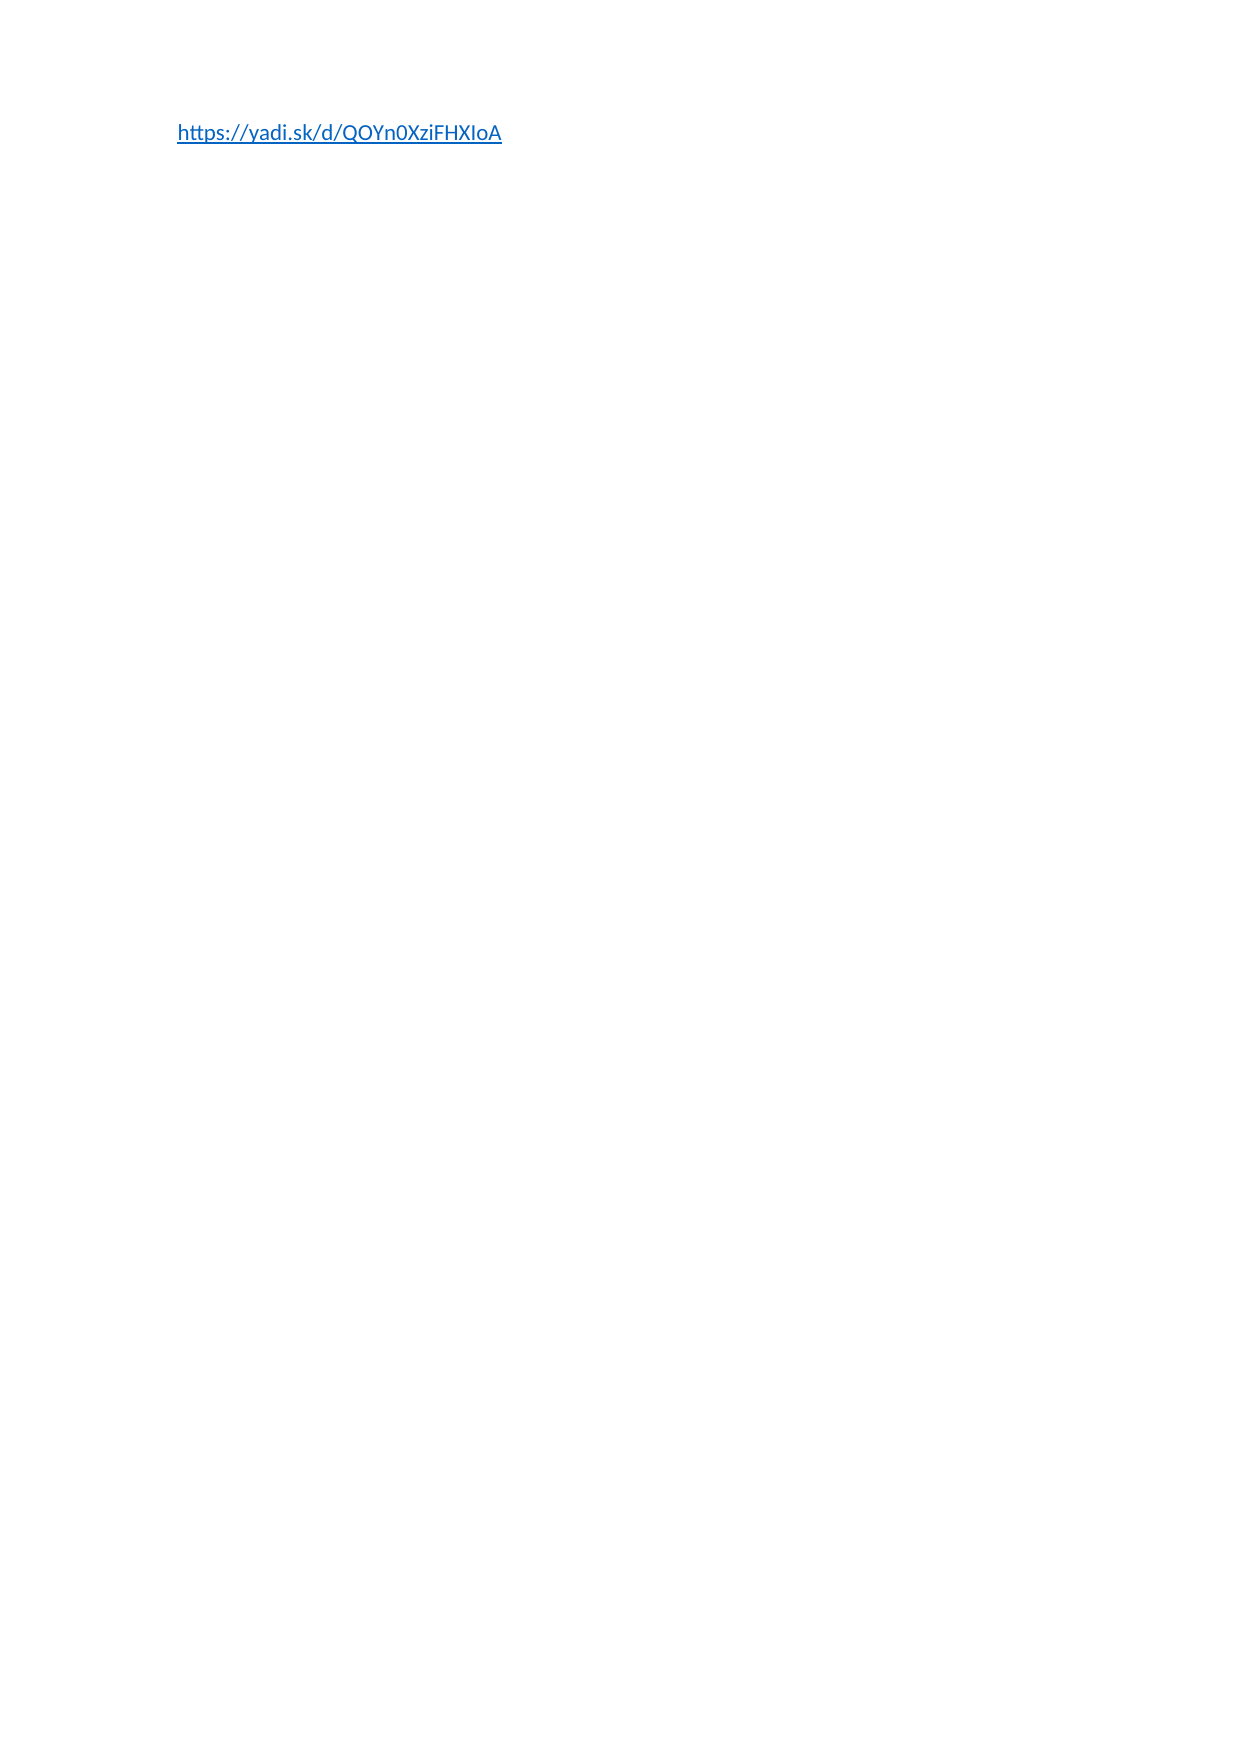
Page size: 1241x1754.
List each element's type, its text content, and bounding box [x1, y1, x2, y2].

text https://yadi.sk/d/QOYn0XziFHXIoA [177, 118, 1152, 146]
